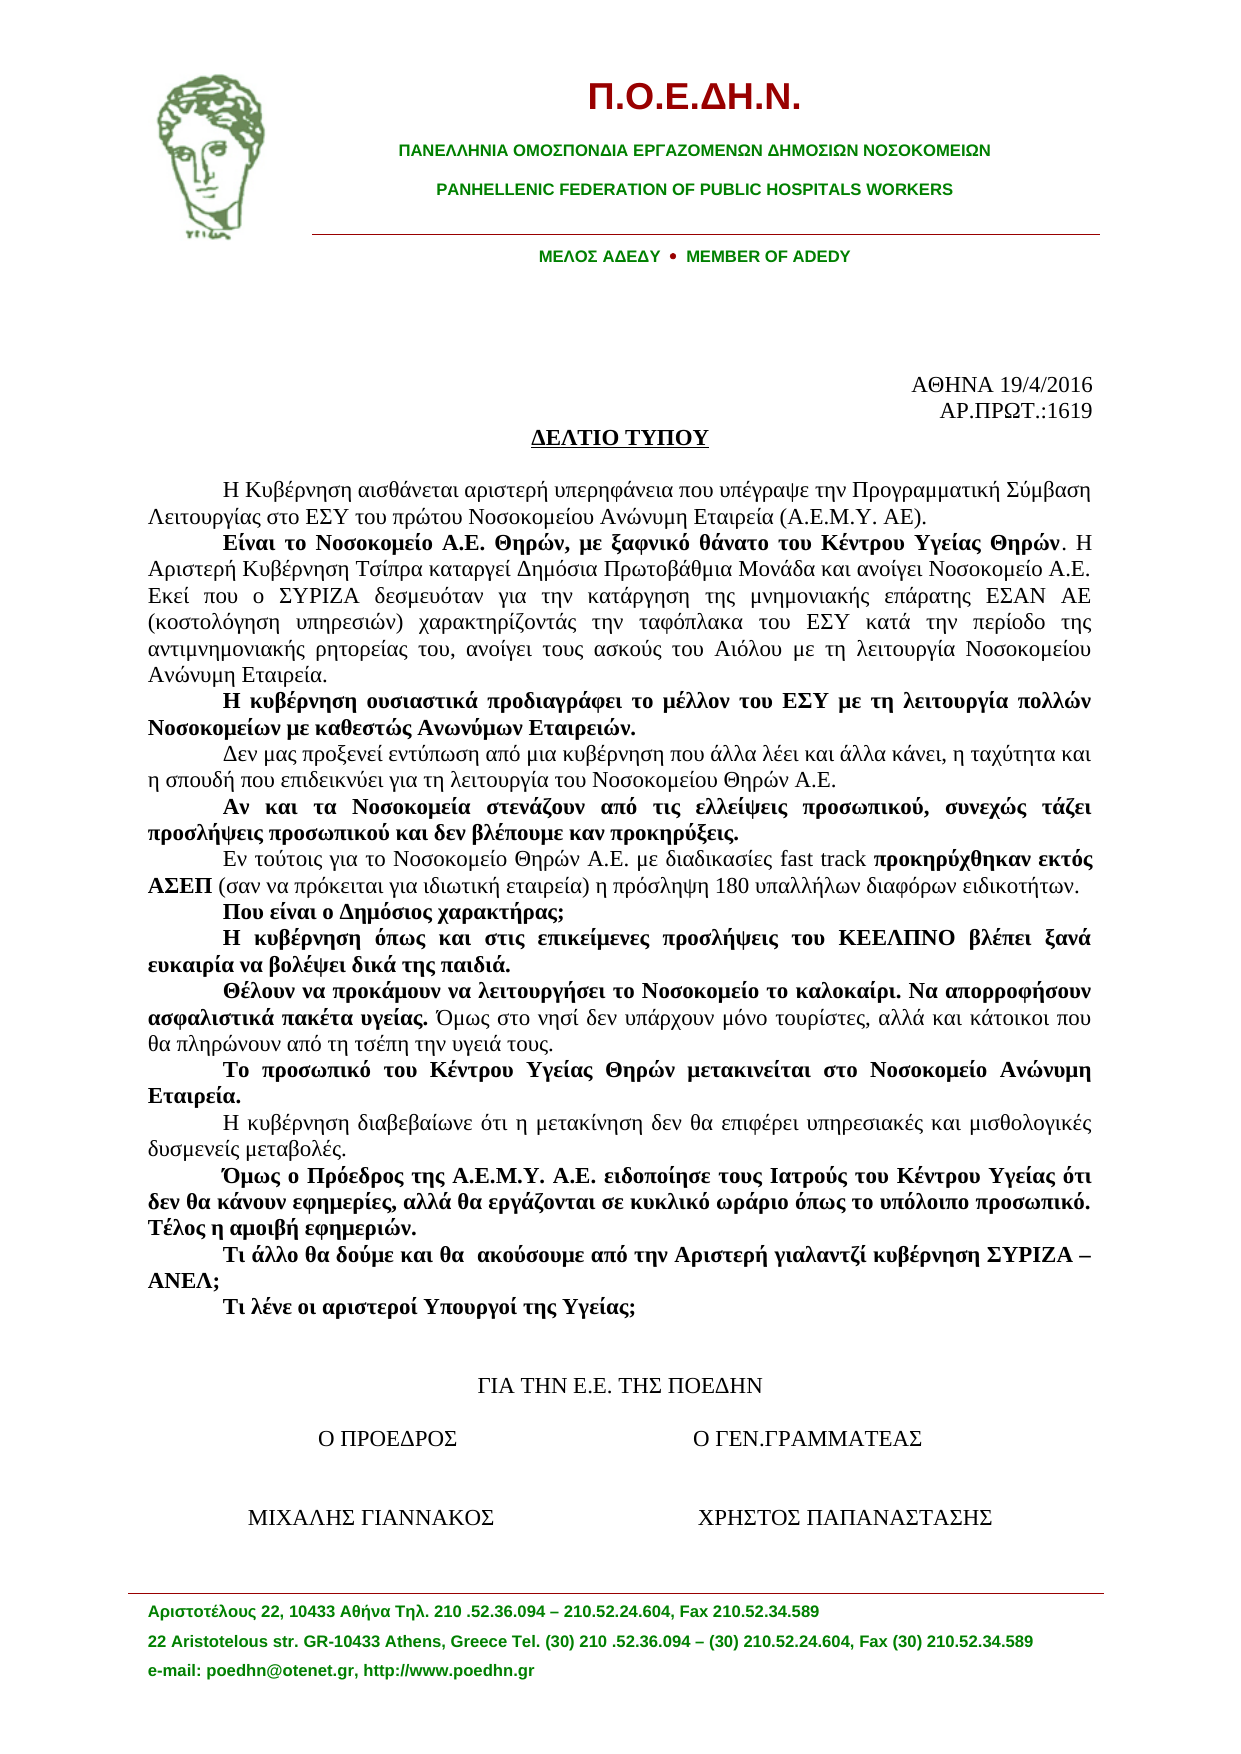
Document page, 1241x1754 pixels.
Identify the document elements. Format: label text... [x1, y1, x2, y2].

text Θέλουν να προκάμουν να λειτουργήσει το Νοσοκομείο το καλοκαίρι. Να απορροφήσουν ασφαλιστικά πακέτα υγείας. Όμως στο νησί δεν υπάρχουν μόνο τουρίστες, αλλά και κάτοικοι που θα πληρώνουν από τη τσέπη την υγειά τους. [148, 977, 1092, 1056]
text Που είναι ο Δημόσιος χαρακτήρας; [148, 898, 1092, 924]
text ΑΘΗΝΑ 19/4/2016 [148, 371, 1092, 397]
text Το προσωπικό του Κέντρου Υγείας Θηρών μετακινείται στο Νοσοκομείο Ανώνυμη Εταιρεία. [148, 1056, 1092, 1109]
text Δεν μας προξενεί εντύπωση από μια κυβέρνηση που άλλα λέει και άλλα κάνει, η ταχύτητα και η σπουδή που επιδεικνύει για τη λειτουργία του Νοσοκομείου Θηρών Α.Ε. [148, 740, 1092, 793]
text Αν και τα Νοσοκομεία στενάζουν από τις ελλείψεις προσωπικού, συνεχώς τάζει προσλήψεις προσωπικού και δεν βλέπουμε καν προκηρύξεις. [148, 793, 1092, 845]
text Η Κυβέρνηση αισθάνεται αριστερή υπερηφάνεια που υπέγραψε την Προγραμματική Σύμβαση Λειτουργίας στο ΕΣΥ του πρώτου Νοσοκομείου Ανώνυμη Εταιρεία (Α.Ε.Μ.Υ. ΑΕ). [148, 476, 1092, 529]
text Εν τούτοις για το Νοσοκομείο Θηρών Α.Ε. με διαδικασίες fast track προκηρύχθηκαν εκτός ΑΣΕΠ (σαν να πρόκειται για ιδιωτική εταιρεία) η πρόσληψη 180 υπαλλήλων διαφόρων ειδικοτήτων. [148, 845, 1092, 898]
text Τι λένε οι αριστεροί Υπουργοί της Υγείας; [148, 1293, 1092, 1320]
text Όμως ο Πρόεδρος της Α.Ε.Μ.Υ. Α.Ε. ειδοποίησε τους Ιατρούς του Κέντρου Υγείας ότι δεν θα κάνουν εφημερίες, αλλά θα εργάζονται σε κυκλικό ωράριο όπως το υπόλοιπο προσωπικό. Τέλος η αμοιβή εφημεριών. [148, 1162, 1092, 1241]
text Η κυβέρνηση όπως και στις επικείμενες προσλήψεις του ΚΕΕΛΠΝΟ βλέπει ξανά ευκαιρία να βολέψει δικά της παιδιά. [148, 924, 1092, 977]
text Ο ΠΡΟΕΔΡΟΣ Ο ΓΕΝ.ΓΡΑΜΜΑΤΕΑΣ [148, 1425, 1092, 1452]
text Είναι το Νοσοκομείο Α.Ε. Θηρών, με ξαφνικό θάνατο του Κέντρου Υγείας Θηρών. Η Αριστερή Κυβέρνηση Τσίπρα καταργεί Δημόσια Πρωτοβάθμια Μονάδα και ανοίγει Νοσοκομείο Α.Ε. Εκεί που ο ΣΥΡΙΖΑ δεσμευόταν για την κατάργηση της μνημονιακής επάρατης ΕΣΑΝ ΑΕ (κοστολόγηση υπηρεσιών) χαρακτηρίζοντάς την ταφόπλακα του ΕΣΥ κατά την περίοδο της αντιμνημονιακής ρητορείας του, ανοίγει τους ασκούς του Αιόλου με τη λειτουργία Νοσοκομείου Ανώνυμη Εταιρεία. [148, 529, 1092, 687]
text ΓΙΑ ΤΗΝ Ε.Ε. ΤΗΣ ΠΟΕΔΗΝ [148, 1372, 1092, 1399]
text Η κυβέρνηση ουσιαστικά προδιαγράφει το μέλλον του ΕΣΥ με τη λειτουργία πολλών Νοσοκομείων με καθεστώς Ανωνύμων Εταιρειών. [148, 687, 1092, 740]
text ΔΕΛΤΙΟ ΤΥΠΟΥ [148, 424, 1092, 450]
text ΜΙΧΑΛΗΣ ΓΙΑΝΝΑΚΟΣ ΧΡΗΣΤΟΣ ΠΑΠΑΝΑΣΤΑΣΗΣ [148, 1504, 1092, 1531]
text Η κυβέρνηση διαβεβαίωνε ότι η μετακίνηση δεν θα επιφέρει υπηρεσιακές και μισθολογικές δυσμενείς μεταβολές. [148, 1109, 1092, 1162]
text Τι άλλο θα δούμε και θα ακούσουμε από την Αριστερή γιαλαντζί κυβέρνηση ΣΥΡΙΖΑ – ΑΝΕΛ; [148, 1241, 1092, 1293]
text ΑΡ.ΠΡΩΤ.:1619 [148, 397, 1092, 424]
picture [147, 73, 281, 241]
